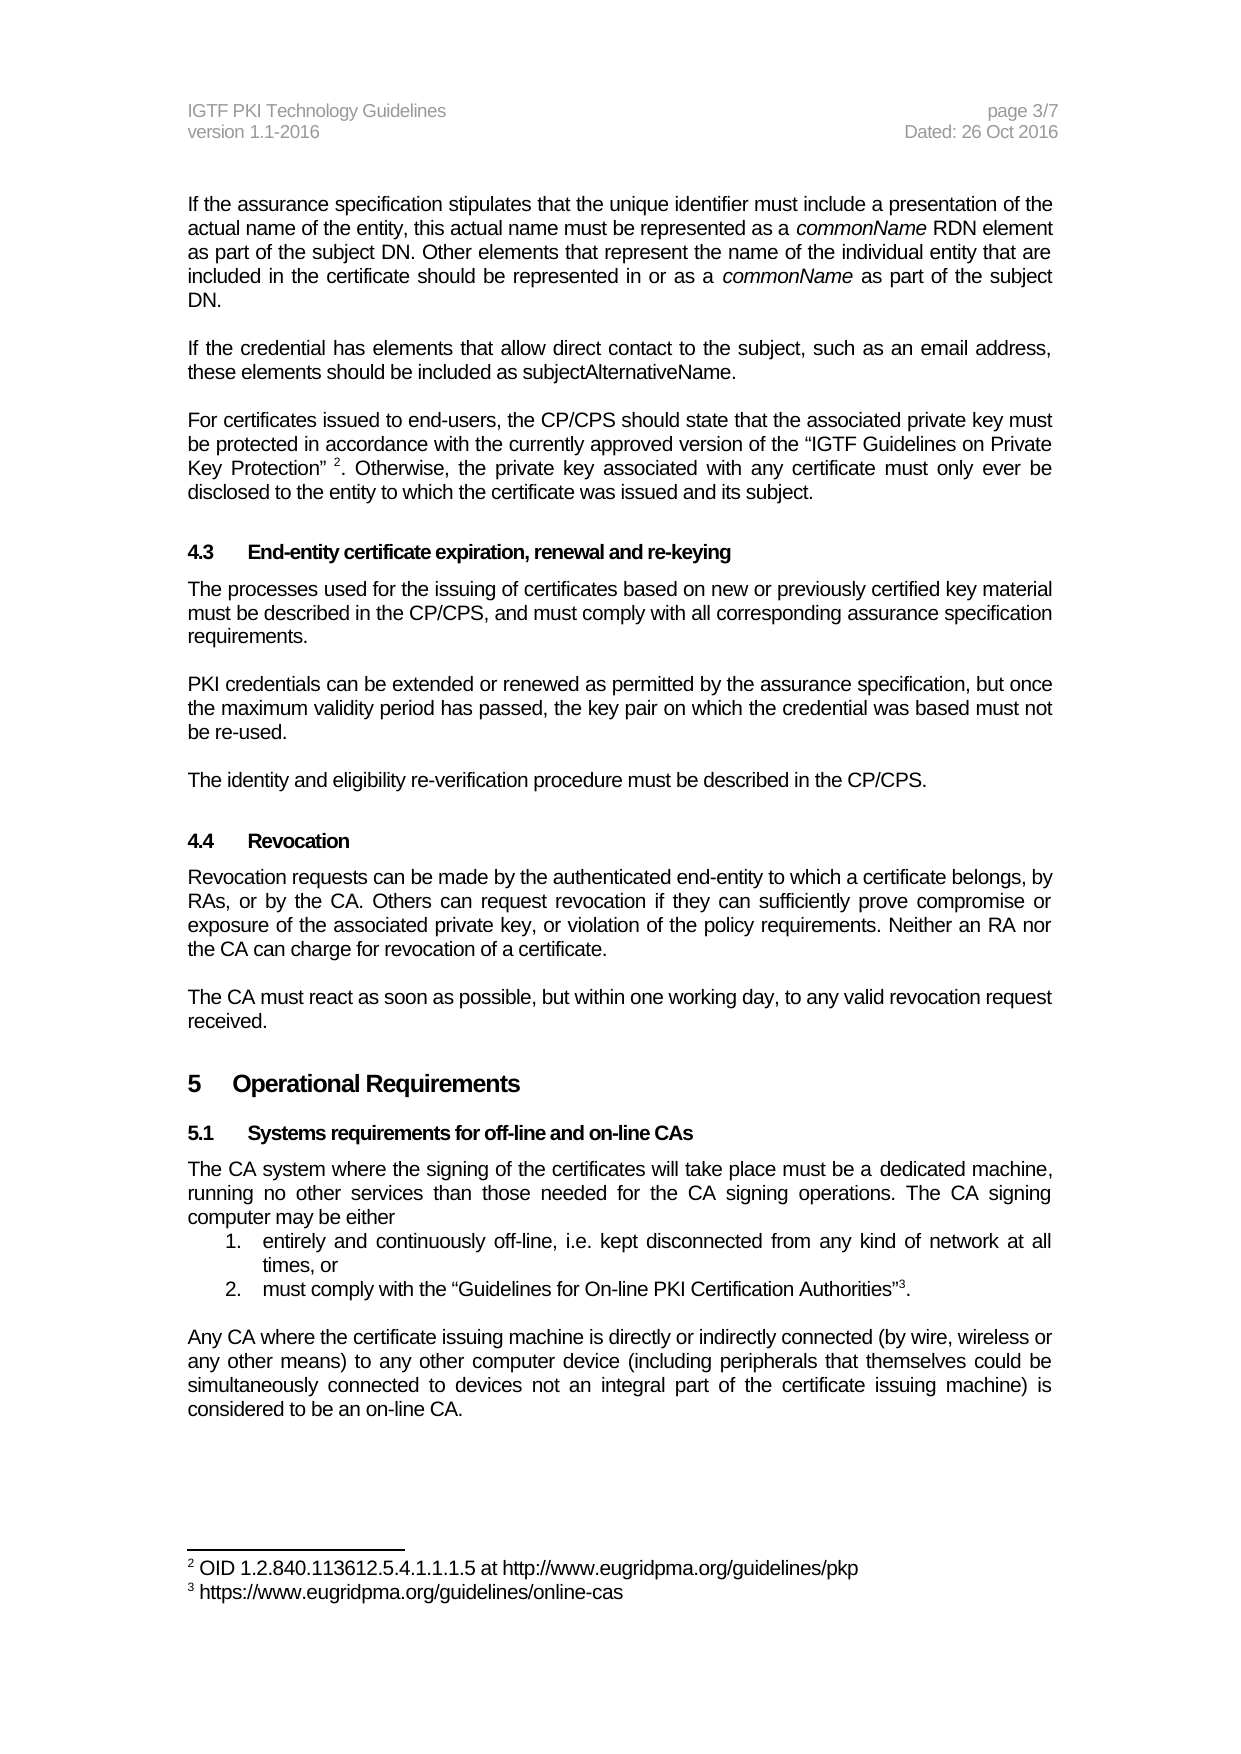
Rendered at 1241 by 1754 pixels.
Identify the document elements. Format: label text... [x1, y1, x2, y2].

text Any CA where the certificate issuing machine is directly or indirectly connected (by wire, wireless or any other means) to any other computer device (including peripherals that themselves could be simultaneously connected to devices not an integral part of the certificate issuing machine) is considered to be an on-line CA. [187, 1325, 1053, 1421]
text For certificates issued to end-users, the CP/CPS should state that the associated private key must be protected in accordance with the currently approved version of the “IGTF Guidelines on Private Key Protection” . Otherwise, the private key associated with any certificate must only ever be disclosed to the entity to which the certificate was issued and its subject. [187, 408, 1053, 503]
text PKI credentials can be extended or renewed as permitted by the assurance specification, but once the maximum validity period has passed, the key pair on which the credential was based must not be re-used. [187, 672, 1053, 744]
subtitle Revocation [187, 828, 1053, 852]
text The processes used for the issuing of certificates based on new or previously certified key material must be described in the CP/CPS, and must comply with all corresponding assurance specification requirements. [187, 576, 1053, 648]
list must comply with the “Guidelines for On-line PKI Certification Authorities”. [225, 1277, 1053, 1301]
text If the assurance specification stipulates that the unique identifier must include a presentation of the actual name of the entity, this actual name must be represented as a commonName RDN element as part of the subject DN. Other elements that represent the name of the individual entity that are included in the certificate should be represented in or as a commonName as part of the subject DN. [187, 192, 1053, 312]
text If the credential has elements that allow direct contact to the subject, such as an email address, these elements should be included as subjectAlternativeName. [187, 336, 1053, 384]
text The identity and eligibility re-verification procedure must be described in the CP/CPS. [187, 768, 1053, 792]
list entirely and continuously off-line, i.e. kept disconnected from any kind of network at all times, or [225, 1229, 1053, 1277]
text The CA must react as soon as possible, but within one working day, to any valid revocation request received. [187, 985, 1053, 1033]
subtitle End-entity certificate expiration, renewal and re-keying [187, 540, 1053, 564]
text The CA system where the signing of the certificates will take place must be a dedicated machine, running no other services than those needed for the CA signing operations. The CA signing computer may be either [187, 1157, 1053, 1229]
text Revocation requests can be made by the authenticated end-entity to which a certificate belongs, by RAs, or by the CA. Others can request revocation if they can sufficiently prove compromise or exposure of the associated private key, or violation of the policy requirements. Neither an RA nor the CA can charge for revocation of a certificate. [187, 865, 1053, 961]
subtitle Operational Requirements [187, 1069, 1053, 1098]
subtitle Systems requirements for off-line and on-line CAs [187, 1121, 1053, 1145]
